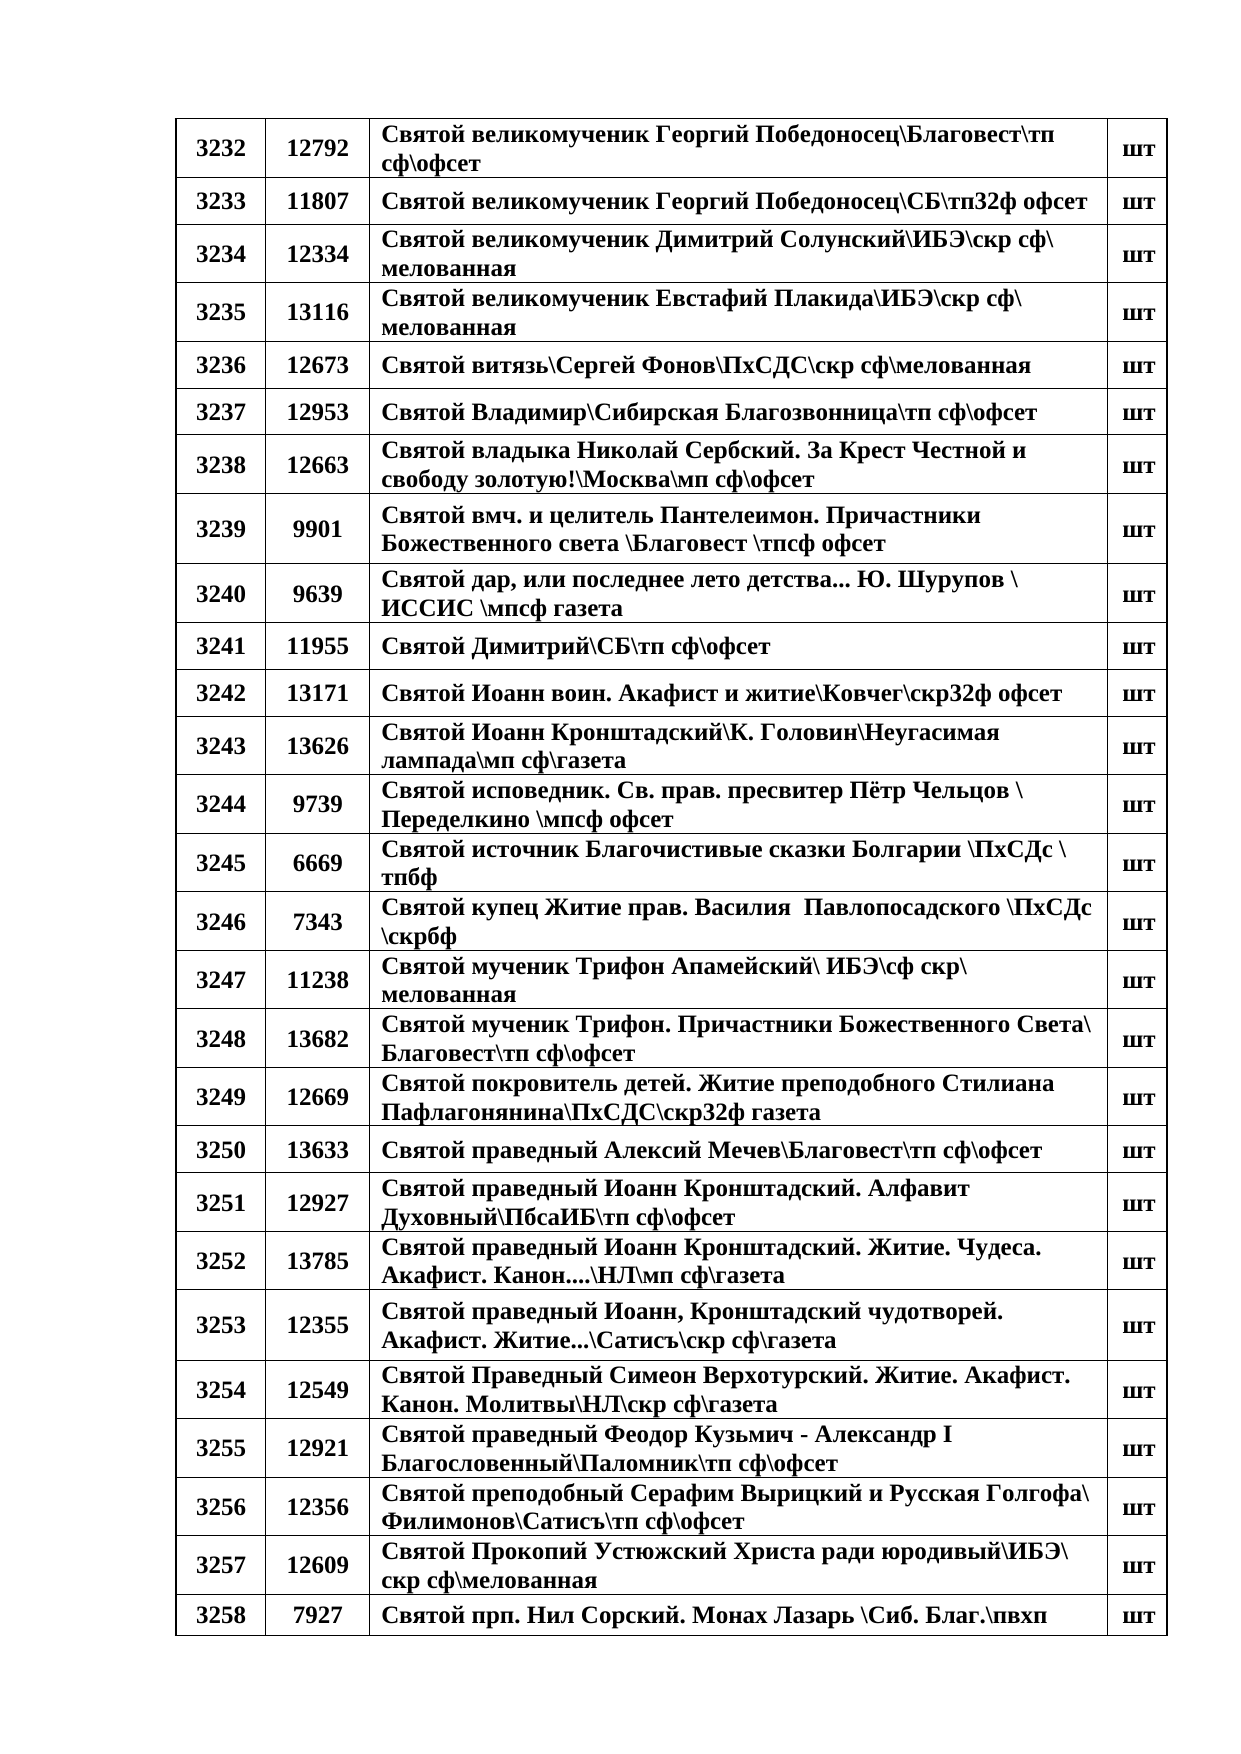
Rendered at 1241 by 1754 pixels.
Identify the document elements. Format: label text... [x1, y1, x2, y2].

table_cell 13626 [266, 717, 369, 774]
table_cell 12953 [266, 389, 369, 434]
table_cell 3249 [177, 1068, 265, 1125]
table_cell шт [1108, 1068, 1166, 1125]
table_cell 3243 [177, 717, 265, 774]
table_cell шт [1108, 834, 1166, 891]
table_cell 6669 [266, 834, 369, 891]
table_cell шт [1108, 623, 1166, 669]
table_cell шт [1108, 225, 1166, 282]
table_cell шт [1108, 283, 1166, 341]
table_cell 3238 [177, 435, 265, 493]
table_cell 12355 [266, 1290, 369, 1359]
table_cell шт [1108, 119, 1166, 177]
table_cell Святой великомученик Георгий Победоносец\Благовест\тп сф\офсет [370, 119, 1107, 177]
table_cell 11955 [266, 623, 369, 669]
table_cell Святой исповедник. Св. прав. пресвитер Пётр Чельцов \Переделкино \мпсф офсет [370, 775, 1107, 833]
table_cell шт [1108, 494, 1166, 563]
table_cell 7927 [266, 1595, 369, 1635]
table_cell 9739 [266, 775, 369, 833]
table_cell шт [1108, 1536, 1166, 1594]
table_cell шт [1108, 389, 1166, 434]
table_cell Святой Димитрий\СБ\тп сф\офсет [370, 623, 1107, 669]
table_cell 12921 [266, 1419, 369, 1477]
table_cell Святой дар, или последнее лето детства... Ю. Шурупов \ИССИС \мпсф газета [370, 564, 1107, 622]
table_cell Святой праведный Иоанн Кронштадский. Житие. Чудеса. Акафист. Канон....\НЛ\мп сф\газета [370, 1232, 1107, 1289]
table_cell 3251 [177, 1173, 265, 1231]
table_cell 3247 [177, 951, 265, 1008]
table_cell шт [1108, 342, 1166, 387]
table_cell 3239 [177, 494, 265, 563]
table_cell 12927 [266, 1173, 369, 1231]
table_cell 11238 [266, 951, 369, 1008]
table_cell Святой мученик Трифон. Причастники Божественного Света\Благовест\тп сф\офсет [370, 1009, 1107, 1067]
table_cell шт [1108, 435, 1166, 493]
table_cell 9901 [266, 494, 369, 563]
table_cell 13633 [266, 1126, 369, 1172]
table_cell шт [1108, 670, 1166, 716]
table_cell 3246 [177, 892, 265, 950]
table_cell шт [1108, 951, 1166, 1008]
table_cell 11807 [266, 178, 369, 223]
table_cell шт [1108, 1595, 1166, 1635]
table_cell шт [1108, 775, 1166, 833]
table_cell шт [1108, 1173, 1166, 1231]
table_cell Святой Иоанн воин. Акафист и житие\Ковчег\скр32ф офсет [370, 670, 1107, 716]
table_cell 3254 [177, 1361, 265, 1418]
table_cell Святой великомученик Евстафий Плакида\ИБЭ\скр сф\мелованная [370, 283, 1107, 341]
table_cell 12549 [266, 1361, 369, 1418]
table_cell 7343 [266, 892, 369, 950]
table_cell 3244 [177, 775, 265, 833]
table_cell Святой купец Житие прав. Василия Павлопосадского \ПхСДс \скрбф [370, 892, 1107, 950]
table_cell 3240 [177, 564, 265, 622]
table_cell Святой владыка Николай Сербский. За Крест Честной и свободу золотую!\Москва\мп сф\офсет [370, 435, 1107, 493]
table_cell 3248 [177, 1009, 265, 1067]
table_cell шт [1108, 564, 1166, 622]
table_cell шт [1108, 1290, 1166, 1359]
table_cell Святой Праведный Симеон Верхотурский. Житие. Акафист. Канон. Молитвы\НЛ\скр сф\газета [370, 1361, 1107, 1418]
table_cell 3236 [177, 342, 265, 387]
table_cell 3250 [177, 1126, 265, 1172]
table_cell шт [1108, 717, 1166, 774]
table_cell 3235 [177, 283, 265, 341]
table_cell 3241 [177, 623, 265, 669]
table_cell Святой великомученик Димитрий Солунский\ИБЭ\скр сф\мелованная [370, 225, 1107, 282]
table_cell 12792 [266, 119, 369, 177]
table_cell 12609 [266, 1536, 369, 1594]
table_cell Святой витязь\Сергей Фонов\ПхСДС\скр сф\мелованная [370, 342, 1107, 387]
table_cell 12663 [266, 435, 369, 493]
table_cell Святой преподобный Серафим Вырицкий и Русская Голгофа\Филимонов\Сатисъ\тп сф\офсет [370, 1478, 1107, 1535]
table_cell 12669 [266, 1068, 369, 1125]
table_cell Святой источник Благочистивые сказки Болгарии \ПхСДс \тпбф [370, 834, 1107, 891]
table_cell Святой Иоанн Кронштадский\К. Головин\Неугасимая лампада\мп сф\газета [370, 717, 1107, 774]
table_cell 3234 [177, 225, 265, 282]
table_cell 12673 [266, 342, 369, 387]
table_cell Святой праведный Алексий Мечев\Благовест\тп сф\офсет [370, 1126, 1107, 1172]
table_cell шт [1108, 1232, 1166, 1289]
table_cell Святой вмч. и целитель Пантелеимон. Причастники Божественного света \Благовест \тпсф офсет [370, 494, 1107, 563]
table_cell 3255 [177, 1419, 265, 1477]
table_cell Святой праведный Феодор Кузьмич - Александр I Благословенный\Паломник\тп сф\офсет [370, 1419, 1107, 1477]
table_cell Святой мученик Трифон Апамейский\ ИБЭ\сф скр\ мелованная [370, 951, 1107, 1008]
table_cell 12356 [266, 1478, 369, 1535]
table_cell 13116 [266, 283, 369, 341]
table_cell 3253 [177, 1290, 265, 1359]
table_cell Святой великомученик Георгий Победоносец\СБ\тп32ф офсет [370, 178, 1107, 223]
table_cell Святой покровитель детей. Житие преподобного Стилиана Пафлагонянина\ПхСДС\скр32ф газета [370, 1068, 1107, 1125]
table_cell шт [1108, 1009, 1166, 1067]
table_cell 3252 [177, 1232, 265, 1289]
table_cell Святой Прокопий Устюжский Христа ради юродивый\ИБЭ\скр сф\мелованная [370, 1536, 1107, 1594]
table_cell Святой Владимир\Сибирская Благозвонница\тп сф\офсет [370, 389, 1107, 434]
table_cell 3245 [177, 834, 265, 891]
table_cell Святой праведный Иоанн, Кронштадский чудотворей. Акафист. Житие...\Сатисъ\скр сф\газета [370, 1290, 1107, 1359]
table_cell шт [1108, 1126, 1166, 1172]
table_cell Святой праведный Иоанн Кронштадский. Алфавит Духовный\ПбсаИБ\тп сф\офсет [370, 1173, 1107, 1231]
table_cell 3256 [177, 1478, 265, 1535]
table_cell шт [1108, 1361, 1166, 1418]
table_cell 9639 [266, 564, 369, 622]
table_cell шт [1108, 1478, 1166, 1535]
table_cell 3237 [177, 389, 265, 434]
table_cell шт [1108, 892, 1166, 950]
table_cell 3242 [177, 670, 265, 716]
table_cell 13171 [266, 670, 369, 716]
table_cell 3232 [177, 119, 265, 177]
table_cell 12334 [266, 225, 369, 282]
table_cell 3257 [177, 1536, 265, 1594]
table_cell 13682 [266, 1009, 369, 1067]
table_cell 3258 [177, 1595, 265, 1635]
table_cell 13785 [266, 1232, 369, 1289]
table_cell шт [1108, 178, 1166, 223]
table_cell шт [1108, 1419, 1166, 1477]
table_cell 3233 [177, 178, 265, 223]
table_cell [370, 1595, 1107, 1635]
